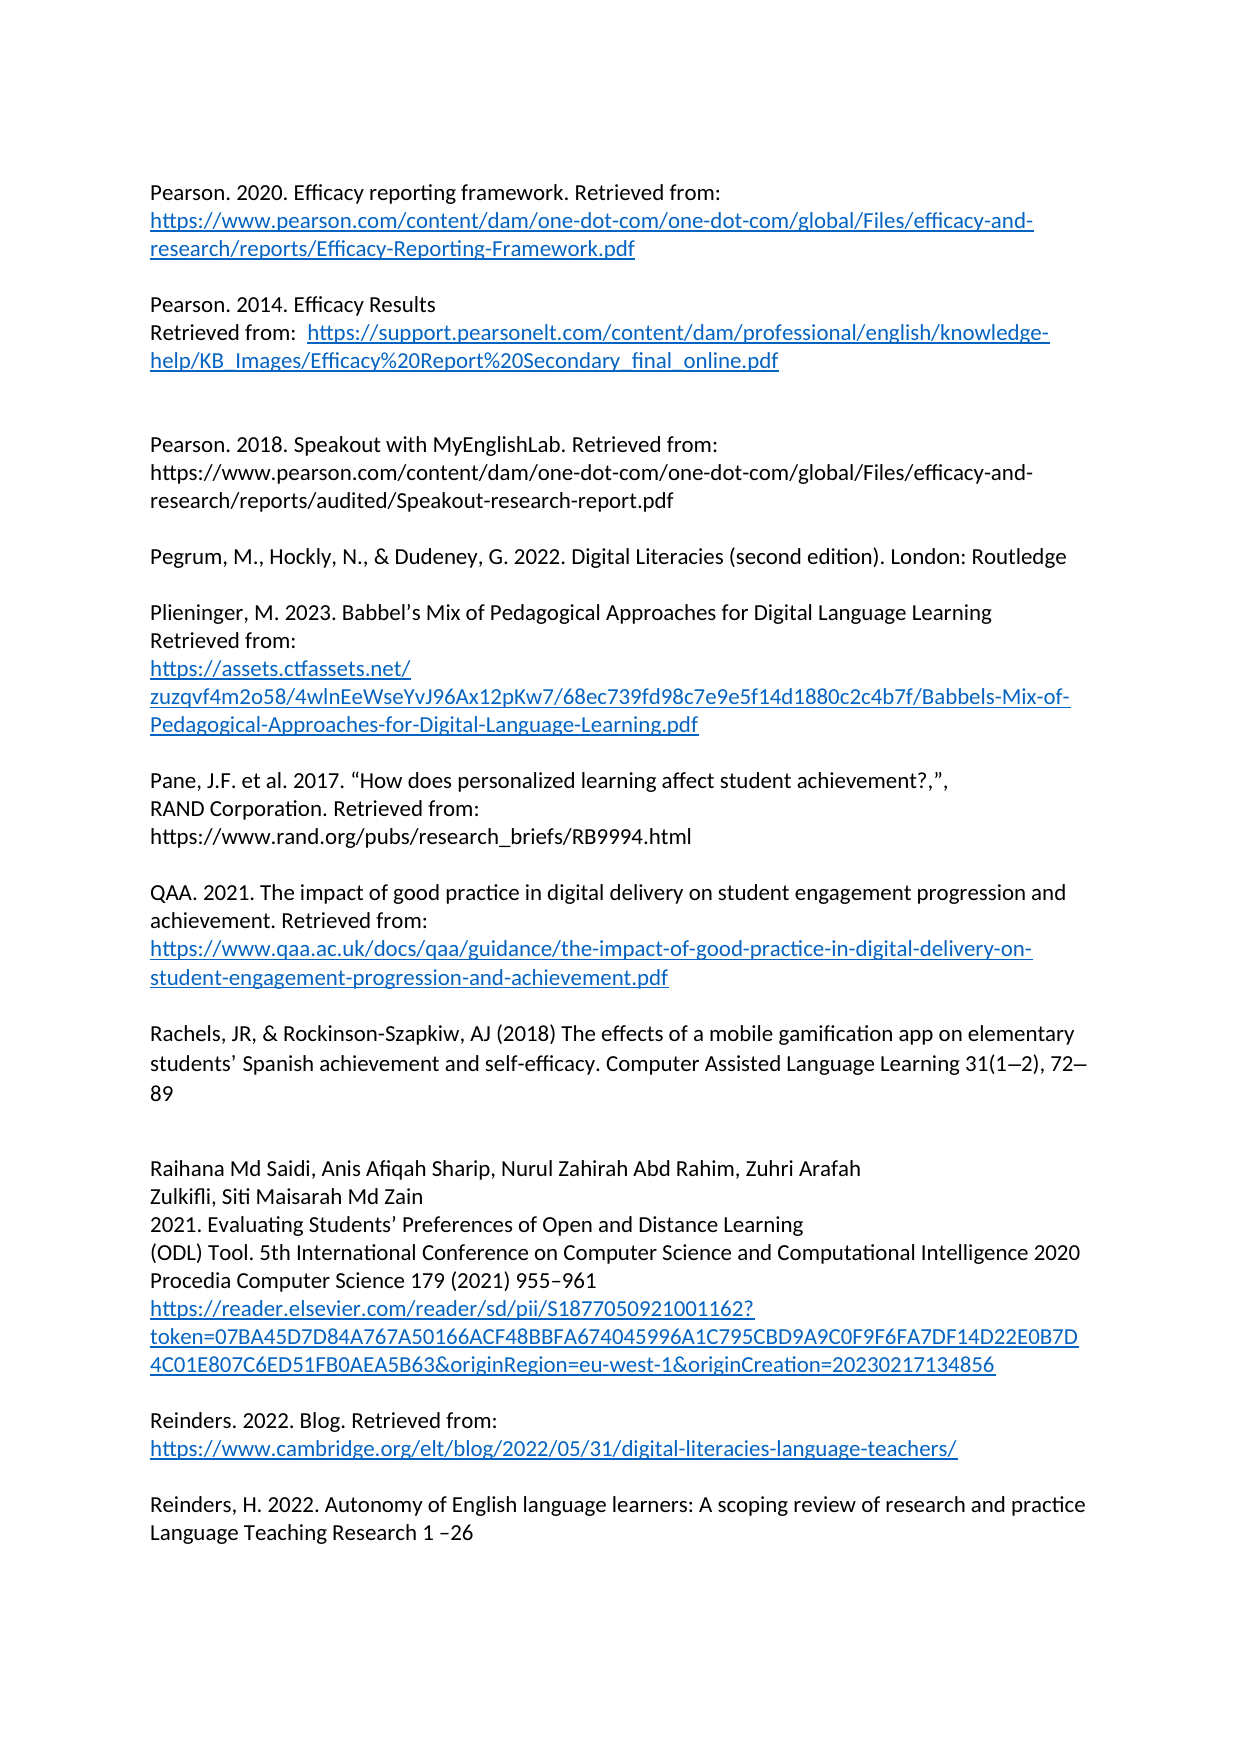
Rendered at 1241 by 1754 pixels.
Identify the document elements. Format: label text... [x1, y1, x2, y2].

text (ODL) Tool. 5th International Conference on Computer Science and Computational Intelligence 2020 [150, 1238, 1090, 1266]
text https://www.cambridge.org/elt/blog/2022/05/31/digital-literacies-language-teachers/ [150, 1434, 1090, 1462]
text https://www.pearson.com/content/dam/one-dot-com/one-dot-com/global/Files/efficacy-and-research/reports/audited/Speakout-research-report.pdf [150, 458, 1090, 514]
text Raihana Md Saidi, Anis Afiqah Sharip, Nurul Zahirah Abd Rahim, Zuhri Arafah [150, 1154, 1090, 1182]
text https://reader.elsevier.com/reader/sd/pii/S1877050921001162?token=07BA45D7D84A767A50166ACF48BBFA674045996A1C795CBD9A9C0F9F6FA7DF14D22E0B7D4C01E807C6ED51FB0AEA5B63&originRegion=eu-west-1&originCreation=20230217134856 [150, 1294, 1090, 1378]
text Pegrum, M., Hockly, N., & Dudeney, G. 2022. Digital Literacies (second edition). London: Routledge [150, 542, 1090, 570]
text https://assets.ctfassets.net/zuzqvf4m2o58/4wlnEeWseYvJ96Ax12pKw7/68ec739fd98c7e9e5f14d1880c2c4b7f/Babbels-Mix-of-Pedagogical-Approaches-for-Digital-Language-Learning.pdf [150, 654, 1090, 738]
text 2021. Evaluating Students’ Preferences of Open and Distance Learning [150, 1210, 1090, 1238]
text https://www.rand.org/pubs/research_briefs/RB9994.html [150, 822, 1090, 851]
text Zulkifli, Siti Maisarah Md Zain [150, 1182, 1090, 1210]
text Retrieved from: https://support.pearsonelt.com/content/dam/professional/english/knowledge-help/KB_Images/Efficacy%20Report%20Secondary_final_online.pdf [150, 318, 1090, 374]
text QAA. 2021. The impact of good practice in digital delivery on student engagement progression and achievement. Retrieved from: [150, 878, 1090, 934]
text Procedia Computer Science 179 (2021) 955–961 [150, 1266, 1090, 1294]
text Reinders, H. 2022. Autonomy of English language learners: A scoping review of research and practice [150, 1490, 1090, 1518]
text Reinders. 2022. Blog. Retrieved from: [150, 1406, 1090, 1434]
text Plieninger, M. 2023. Babbel’s Mix of Pedagogical Approaches for Digital Language Learning Retrieved from: [150, 598, 1090, 654]
text Language Teaching Research 1 –26 [150, 1518, 1090, 1546]
text Rachels, JR, & Rockinson-Szapkiw, AJ (2018) The effects of a mobile gamification app on elementary students’ Spanish achievement and self-efficacy. Computer Assisted Language Learning 31(1–2), 72–89 [150, 1019, 1090, 1107]
text Pearson. 2014. Efficacy Results [150, 290, 1090, 318]
text https://www.qaa.ac.uk/docs/qaa/guidance/the-impact-of-good-practice-in-digital-delivery-on-student-engagement-progression-and-achievement.pdf [150, 934, 1090, 991]
text https://www.pearson.com/content/dam/one-dot-com/one-dot-com/global/Files/efficacy-and-research/reports/Efficacy-Reporting-Framework.pdf [150, 206, 1090, 262]
text Pane, J.F. et al. 2017. “How does personalized learning affect student achievement?,”, [150, 766, 1090, 794]
text Pearson. 2020. Efficacy reporting framework. Retrieved from: [150, 178, 1090, 206]
text Pearson. 2018. Speakout with MyEnglishLab. Retrieved from: [150, 430, 1090, 458]
text RAND Corporation. Retrieved from: [150, 794, 1090, 822]
